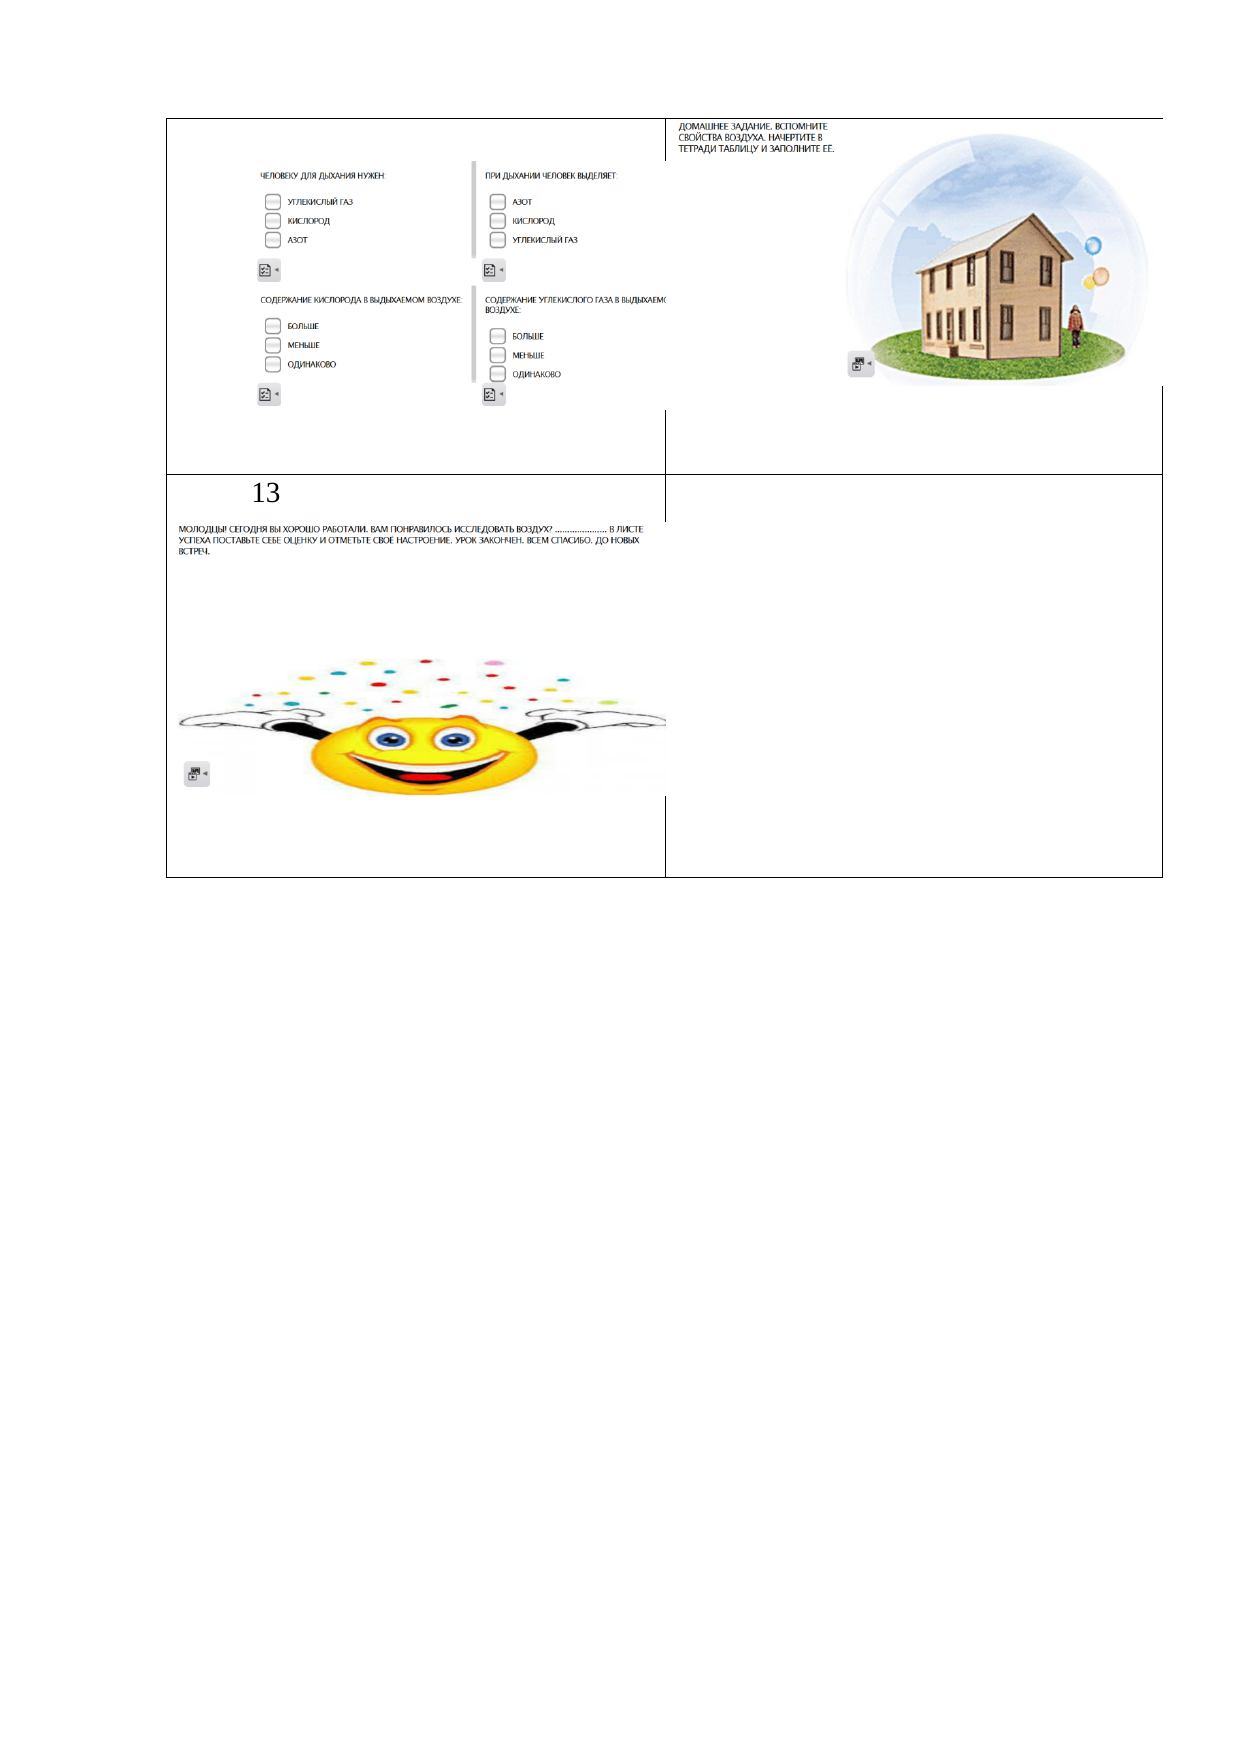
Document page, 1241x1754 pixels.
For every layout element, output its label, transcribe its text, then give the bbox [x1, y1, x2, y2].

picture [177, 522, 666, 796]
table_cell 11 [167, 119, 665, 474]
table_cell [666, 475, 1162, 877]
table_cell 12 [666, 119, 1162, 474]
picture [677, 119, 1163, 386]
table_cell 13 [167, 475, 665, 877]
picture [251, 161, 666, 410]
